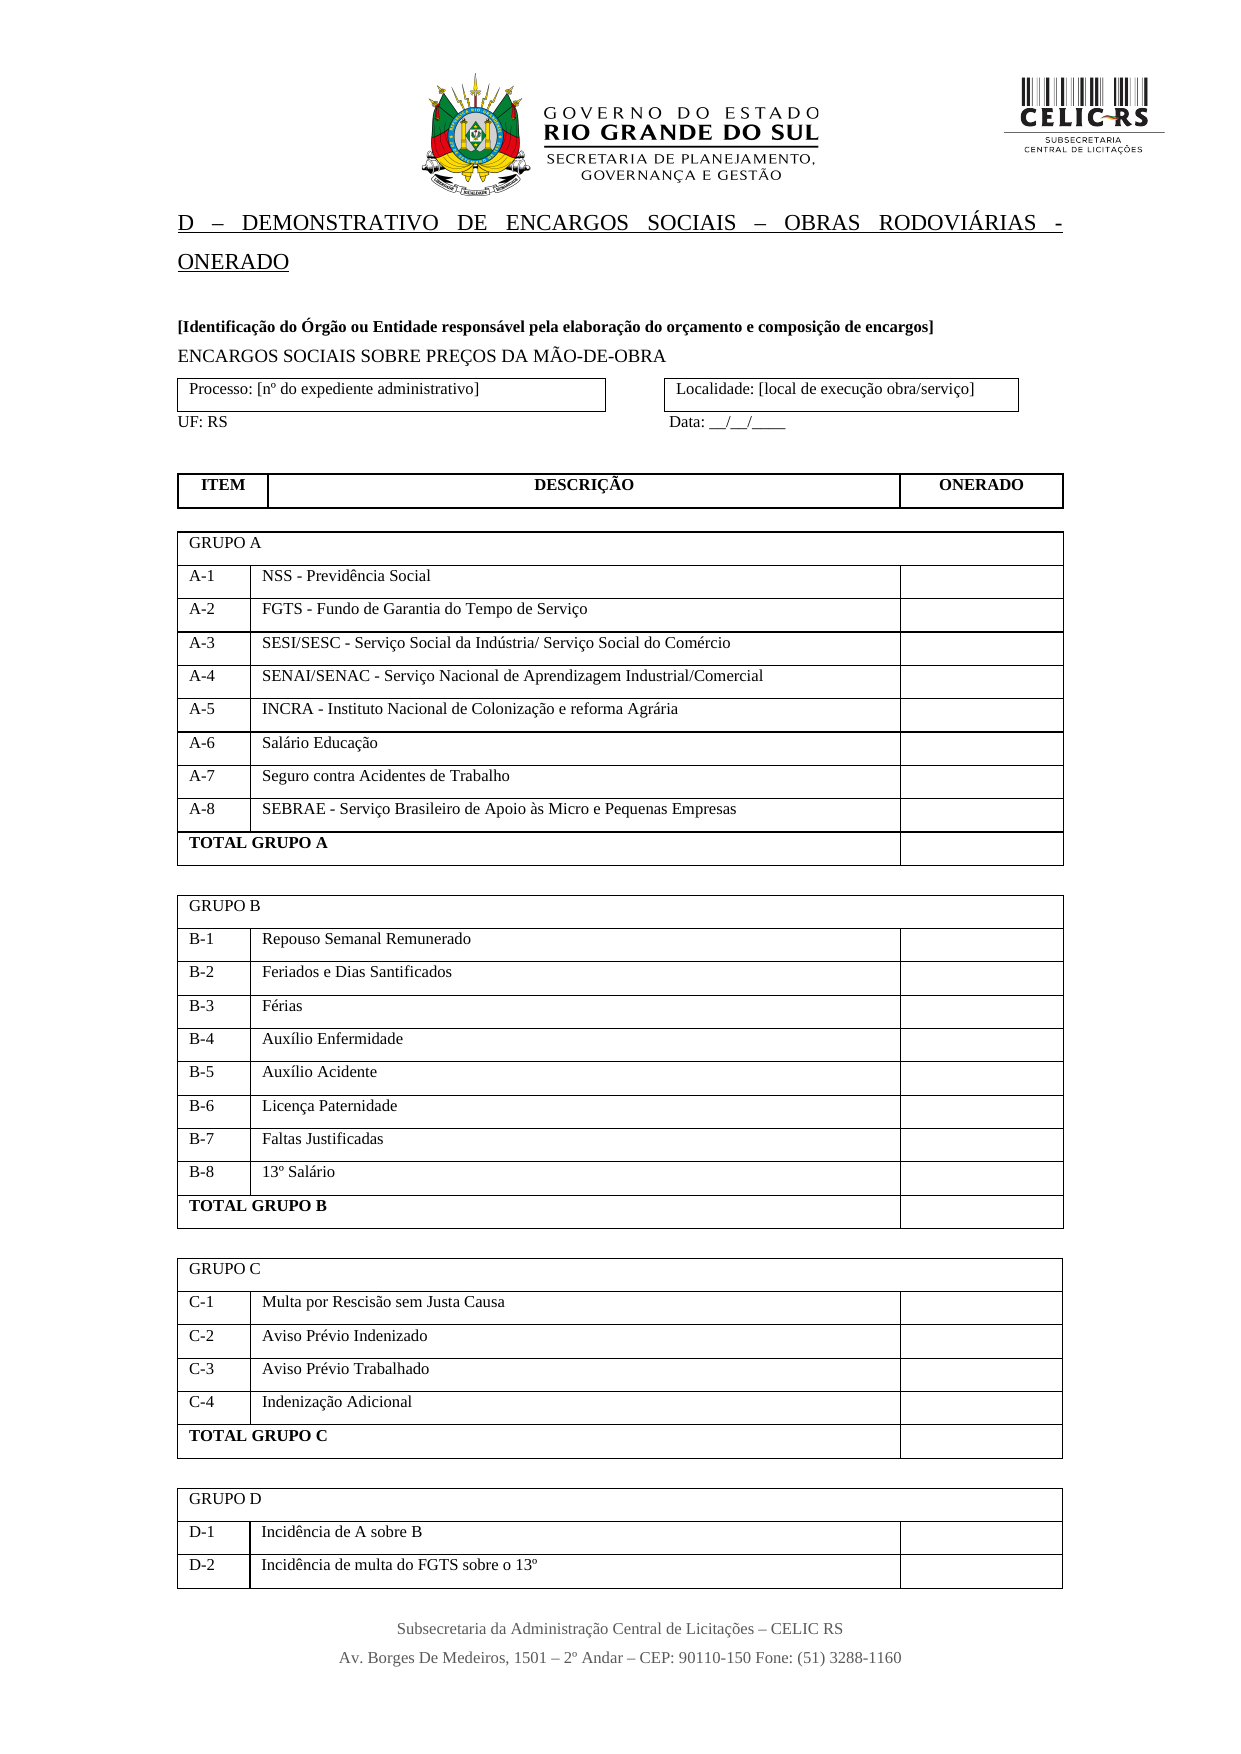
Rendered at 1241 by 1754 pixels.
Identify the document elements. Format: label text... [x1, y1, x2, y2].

table_cell SEBRAE - Serviço Brasileiro de Apoio às Micro e Pequenas Empresas [251, 799, 900, 831]
table_cell [901, 733, 1063, 765]
table_cell Repouso Semanal Remunerado [251, 929, 900, 961]
table_cell Aviso Prévio Trabalhado [251, 1359, 900, 1391]
table_cell Incidência de A sobre B [251, 1522, 900, 1554]
table_cell SESI/SESC - Serviço Social da Indústria/ Serviço Social do Comércio [251, 633, 900, 665]
table_cell B-3 [178, 996, 250, 1028]
table_header ONERADO [901, 475, 1062, 507]
table_cell A-4 [178, 666, 250, 698]
table_cell [901, 1096, 1063, 1128]
table_header DESCRIÇÃO [269, 475, 899, 507]
table_cell [901, 1425, 1062, 1458]
picture [421, 73, 819, 196]
table_cell Aviso Prévio Indenizado [251, 1325, 900, 1358]
text D – DEMONSTRATIVO DE ENCARGOS SOCIAIS – OBRAS RODOVIÁRIAS - ONERADO [177, 209, 1063, 232]
table_header Processo: [nº do expediente administrativo] [178, 379, 605, 411]
table_cell B-8 [178, 1162, 250, 1194]
table_cell [901, 996, 1063, 1028]
text ENCARGOS SOCIAIS SOBRE PREÇOS DA MÃO-DE-OBRA [177, 345, 1063, 367]
table_cell Indenização Adicional [251, 1392, 900, 1424]
text UF: RS Data: __/__/____ [177, 412, 1063, 431]
table_cell B-7 [178, 1129, 250, 1161]
table_header ITEM [179, 475, 267, 507]
table_cell [901, 566, 1063, 598]
table_cell C-1 [178, 1292, 250, 1324]
table_cell [901, 1359, 1062, 1391]
table_cell Feriados e Dias Santificados [251, 962, 900, 994]
table_cell 13º Salário [251, 1162, 900, 1194]
table_cell [901, 833, 1063, 865]
table_header GRUPO D [178, 1489, 1062, 1521]
table_cell INCRA - Instituto Nacional de Colonização e reforma Agrária [251, 699, 900, 731]
table_cell A-6 [178, 733, 250, 765]
table_cell Férias [251, 996, 900, 1028]
table_cell [901, 699, 1063, 731]
table_cell [901, 1392, 1062, 1424]
table_cell [901, 1292, 1062, 1324]
table_cell [901, 1196, 1063, 1228]
table_cell TOTAL GRUPO C [178, 1425, 900, 1458]
table_cell B-4 [178, 1029, 250, 1061]
table_cell A-2 [178, 599, 250, 631]
table_cell B-1 [178, 929, 250, 961]
table_cell B-5 [178, 1062, 250, 1094]
table_cell Seguro contra Acidentes de Trabalho [251, 766, 900, 798]
table_cell FGTS - Fundo de Garantia do Tempo de Serviço [251, 599, 900, 631]
table_cell C-3 [178, 1359, 250, 1391]
table_cell [901, 766, 1063, 798]
table_cell Faltas Justificadas [251, 1129, 900, 1161]
table_cell Incidência de multa do FGTS sobre o 13º [251, 1555, 900, 1587]
table_cell A-7 [178, 766, 250, 798]
table_cell A-1 [178, 566, 250, 598]
table_cell [901, 1062, 1063, 1094]
table_cell Licença Paternidade [251, 1096, 900, 1128]
table_cell [901, 1129, 1063, 1161]
table_header [606, 378, 664, 411]
table_cell Auxílio Enfermidade [251, 1029, 900, 1061]
table_cell [901, 962, 1063, 994]
table_cell B-6 [178, 1096, 250, 1128]
table_cell A-8 [178, 799, 250, 831]
picture [1001, 72, 1167, 158]
table_cell [901, 1325, 1062, 1358]
table_header GRUPO A [178, 533, 1063, 565]
table_cell C-4 [178, 1392, 250, 1424]
table_header GRUPO B [178, 896, 1063, 928]
table_cell [901, 599, 1063, 631]
table_cell NSS - Previdência Social [251, 566, 900, 598]
table_cell D-2 [178, 1555, 249, 1587]
table_cell [901, 1162, 1063, 1194]
table_cell [901, 1029, 1063, 1061]
table_cell [901, 799, 1063, 831]
table_cell B-2 [178, 962, 250, 994]
table_cell D-1 [178, 1522, 249, 1554]
table_cell [901, 1555, 1062, 1587]
table_cell C-2 [178, 1325, 250, 1358]
table_cell [901, 929, 1063, 961]
table_header Localidade: [local de execução obra/serviço] [665, 379, 1018, 411]
table_cell Auxílio Acidente [251, 1062, 900, 1094]
table_cell [901, 666, 1063, 698]
text [Identificação do Órgão ou Entidade responsável pela elaboração do orçamento e composição de encargos] [177, 316, 1063, 336]
table_cell TOTAL GRUPO A [178, 833, 900, 865]
table_cell [901, 1522, 1062, 1554]
table_cell Salário Educação [251, 733, 900, 765]
table_cell SENAI/SENAC - Serviço Nacional de Aprendizagem Industrial/Comercial [251, 666, 900, 698]
table_header GRUPO C [178, 1259, 1062, 1291]
table_cell A-3 [178, 633, 250, 665]
text D – DEMONSTRATIVO DE ENCARGOS SOCIAIS – OBRAS RODOVIÁRIAS - ONERADO [177, 233, 1063, 274]
table_cell A-5 [178, 699, 250, 731]
table_cell TOTAL GRUPO B [178, 1196, 900, 1228]
table_cell Multa por Rescisão sem Justa Causa [251, 1292, 900, 1324]
table_cell [901, 633, 1063, 665]
